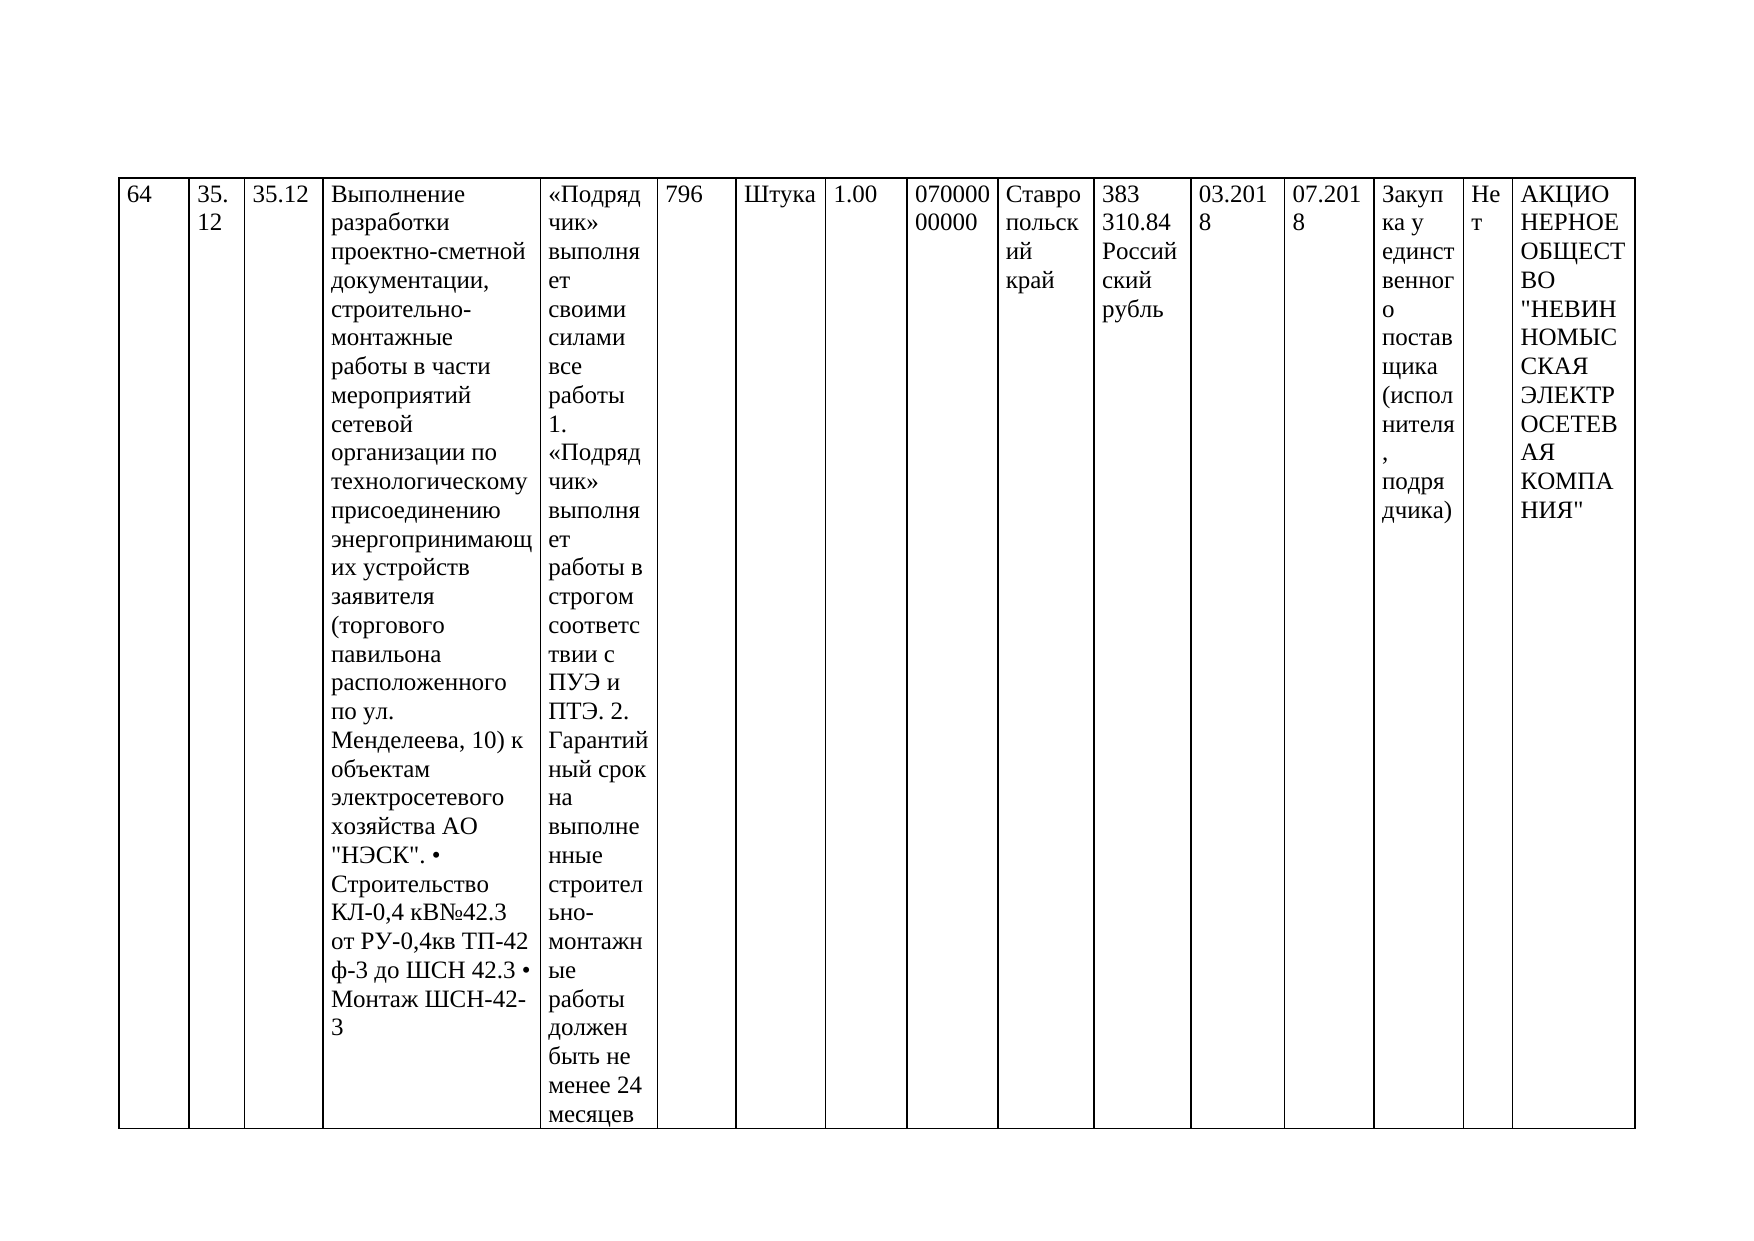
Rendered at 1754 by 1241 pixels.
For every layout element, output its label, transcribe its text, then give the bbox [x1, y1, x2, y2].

table_cell 07.2018 [1285, 179, 1373, 1127]
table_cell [1513, 179, 1634, 1127]
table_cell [541, 179, 657, 1127]
table_cell 03.2018 [1192, 179, 1284, 1127]
table_cell Ставропольский край [999, 179, 1093, 1127]
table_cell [1375, 179, 1463, 1127]
table_cell Штука [737, 179, 825, 1127]
table_cell 35.12 [190, 179, 244, 1127]
table_cell Нет [1464, 179, 1512, 1127]
table_cell 07000000000 [908, 179, 997, 1127]
table_cell 796 [658, 179, 735, 1127]
table_cell 1.00 [826, 179, 906, 1127]
table_cell 64 [120, 179, 188, 1127]
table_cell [324, 179, 540, 1127]
table_cell 35.12 [245, 179, 322, 1127]
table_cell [1095, 179, 1190, 1127]
